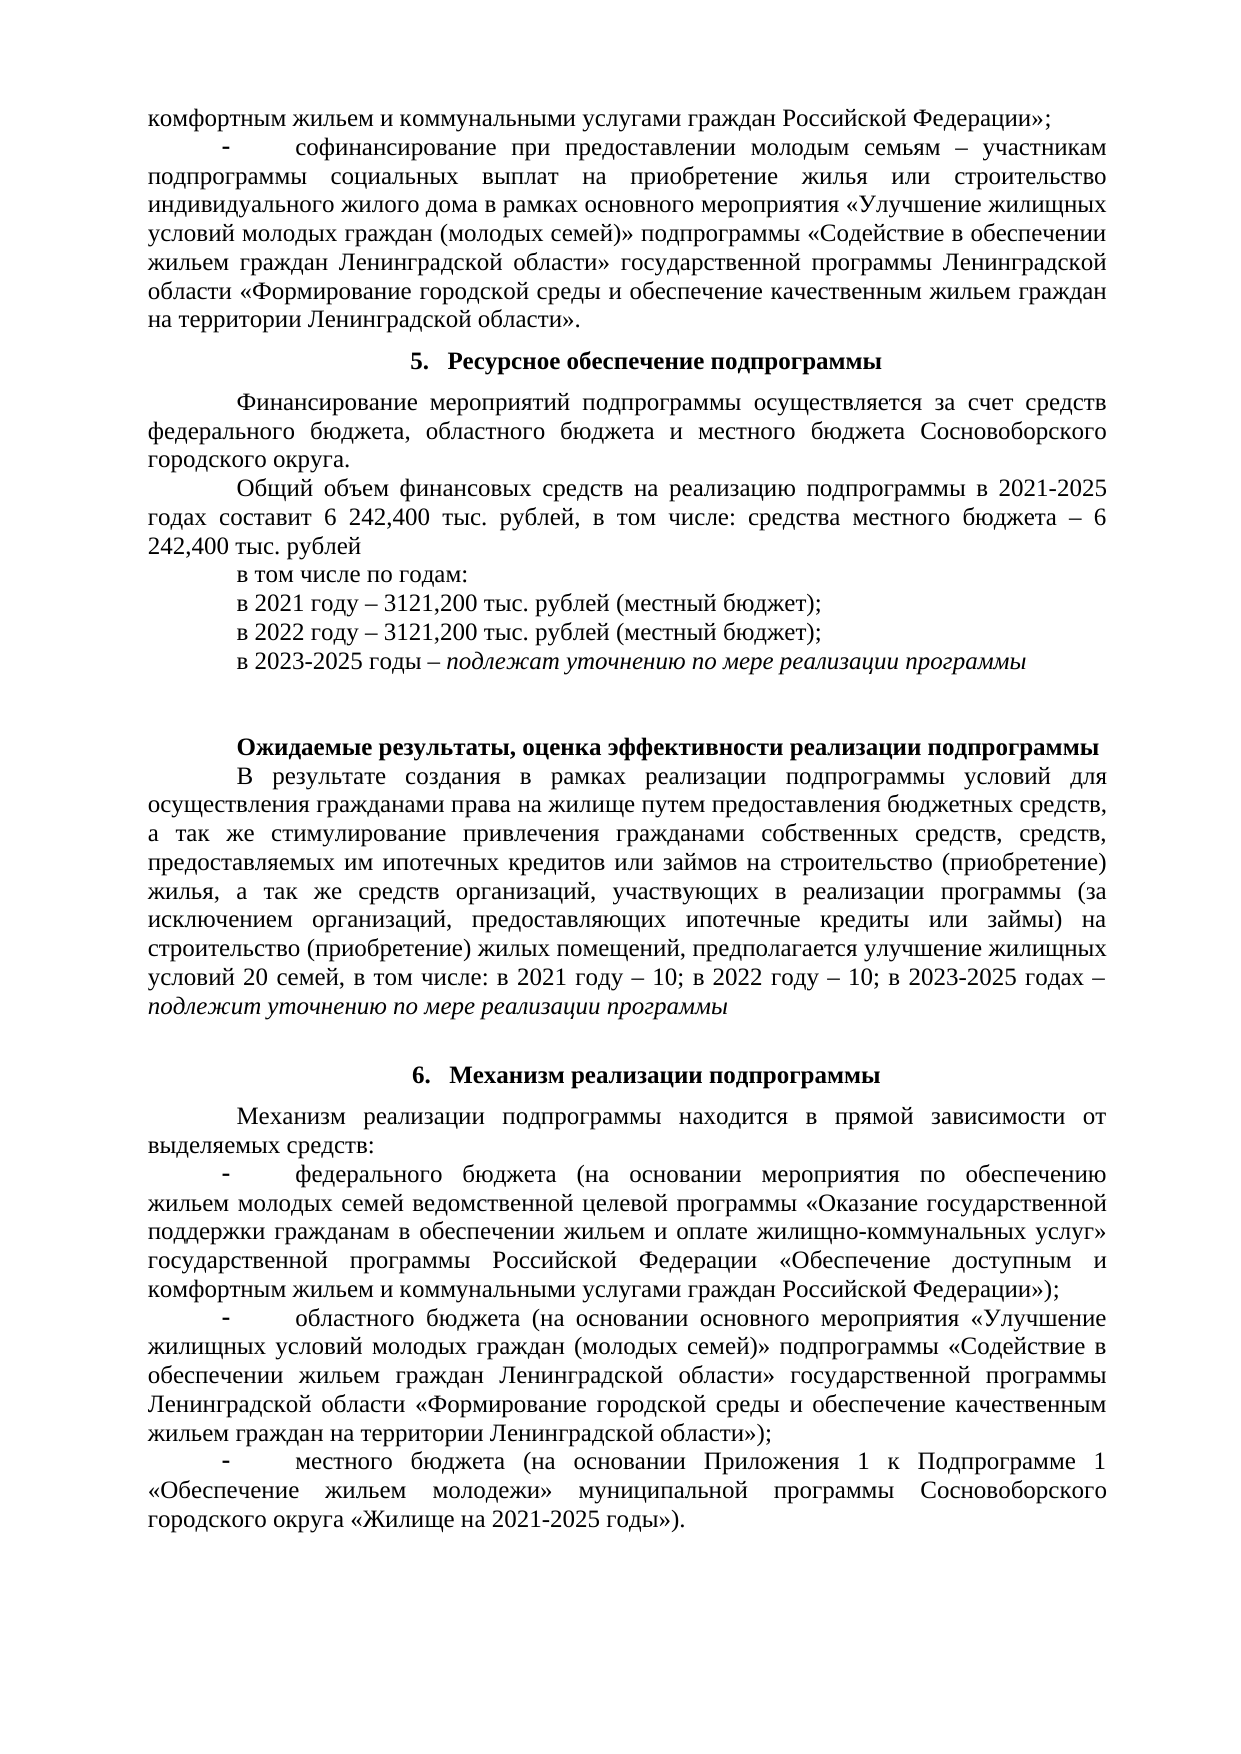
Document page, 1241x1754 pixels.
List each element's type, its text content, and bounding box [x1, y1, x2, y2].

text В результате создания в рамках реализации подпрограммы условий для осуществления гражданами права на жилище путем предоставления бюджетных средств, а так же стимулирование привлечения гражданами собственных средств, средств, предоставляемых им ипотечных кредитов или займов на строительство (приобретение) жилья, а так же средств организаций, участвующих в реализации программы (за исключением организаций, предоставляющих ипотечные кредиты или займы) на строительство (приобретение) жилых помещений, предполагается улучшение жилищных условий 20 семей, в том числе: в 2021 году – 10; в 2022 году – 10; в 2023-2025 годах – подлежит уточнению по мере реализации программы [148, 761, 1107, 1019]
text Финансирование мероприятий подпрограммы осуществляется за счет средств федерального бюджета, областного бюджета и местного бюджета Сосновоборского городского округа. [148, 387, 1107, 473]
text в 2022 году – 3121,200 тыс. рублей (местный бюджет); [148, 617, 1107, 646]
text Общий объем финансовых средств на реализацию подпрограммы в 2021-2025 годах составит 6 242,400 тыс. рублей, в том числе: средства местного бюджета – 6 242,400 тыс. рублей [148, 473, 1107, 559]
list областного бюджета (на основании основного мероприятия «Улучшение жилищных условий молодых граждан (молодых семей)» подпрограммы «Содействие в обеспечении жильем граждан Ленинградской области» государственной программы Ленинградской области «Формирование городской среды и обеспечение качественным жильем граждан на территории Ленинградской области»); [148, 1303, 1107, 1446]
text Ожидаемые результаты, оценка эффективности реализации подпрограммы [148, 732, 1107, 761]
list федерального бюджета (на основании мероприятия по обеспечению жильем молодых семей ведомственной целевой программы «Оказание государственной поддержки гражданам в обеспечении жильем и оплате жилищно-коммунальных услуг» государственной программы Российской Федерации «Обеспечение доступным и комфортным жильем и коммунальными услугами граждан Российской Федерации»); [148, 1159, 1107, 1303]
list местного бюджета (на основании Приложения 1 к Подпрограмме 1 «Обеспечение жильем молодежи» муниципальной программы Сосновоборского городского округа «Жилище на 2021-2025 годы»). [148, 1446, 1107, 1533]
list софинансирование при предоставлении молодым семьям – участникам подпрограммы социальных выплат на приобретение жилья или строительство индивидуального жилого дома в рамках основного мероприятия «Улучшение жилищных условий молодых граждан (молодых семей)» подпрограммы «Содействие в обеспечении жильем граждан Ленинградской области» государственной программы Ленинградской области «Формирование городской среды и обеспечение качественным жильем граждан на территории Ленинградской области». [148, 132, 1107, 333]
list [148, 103, 1107, 132]
text Механизм реализации подпрограммы находится в прямой зависимости от выделяемых средств: [148, 1101, 1107, 1159]
list Механизм реализации подпрограммы [185, 1060, 1107, 1089]
text в том числе по годам: [148, 559, 1107, 588]
text в 2023-2025 годы – подлежат уточнению по мере реализации программы [148, 646, 1107, 674]
text в 2021 году – 3121,200 тыс. рублей (местный бюджет); [148, 588, 1107, 617]
list Ресурсное обеспечение подпрограммы [185, 346, 1107, 374]
